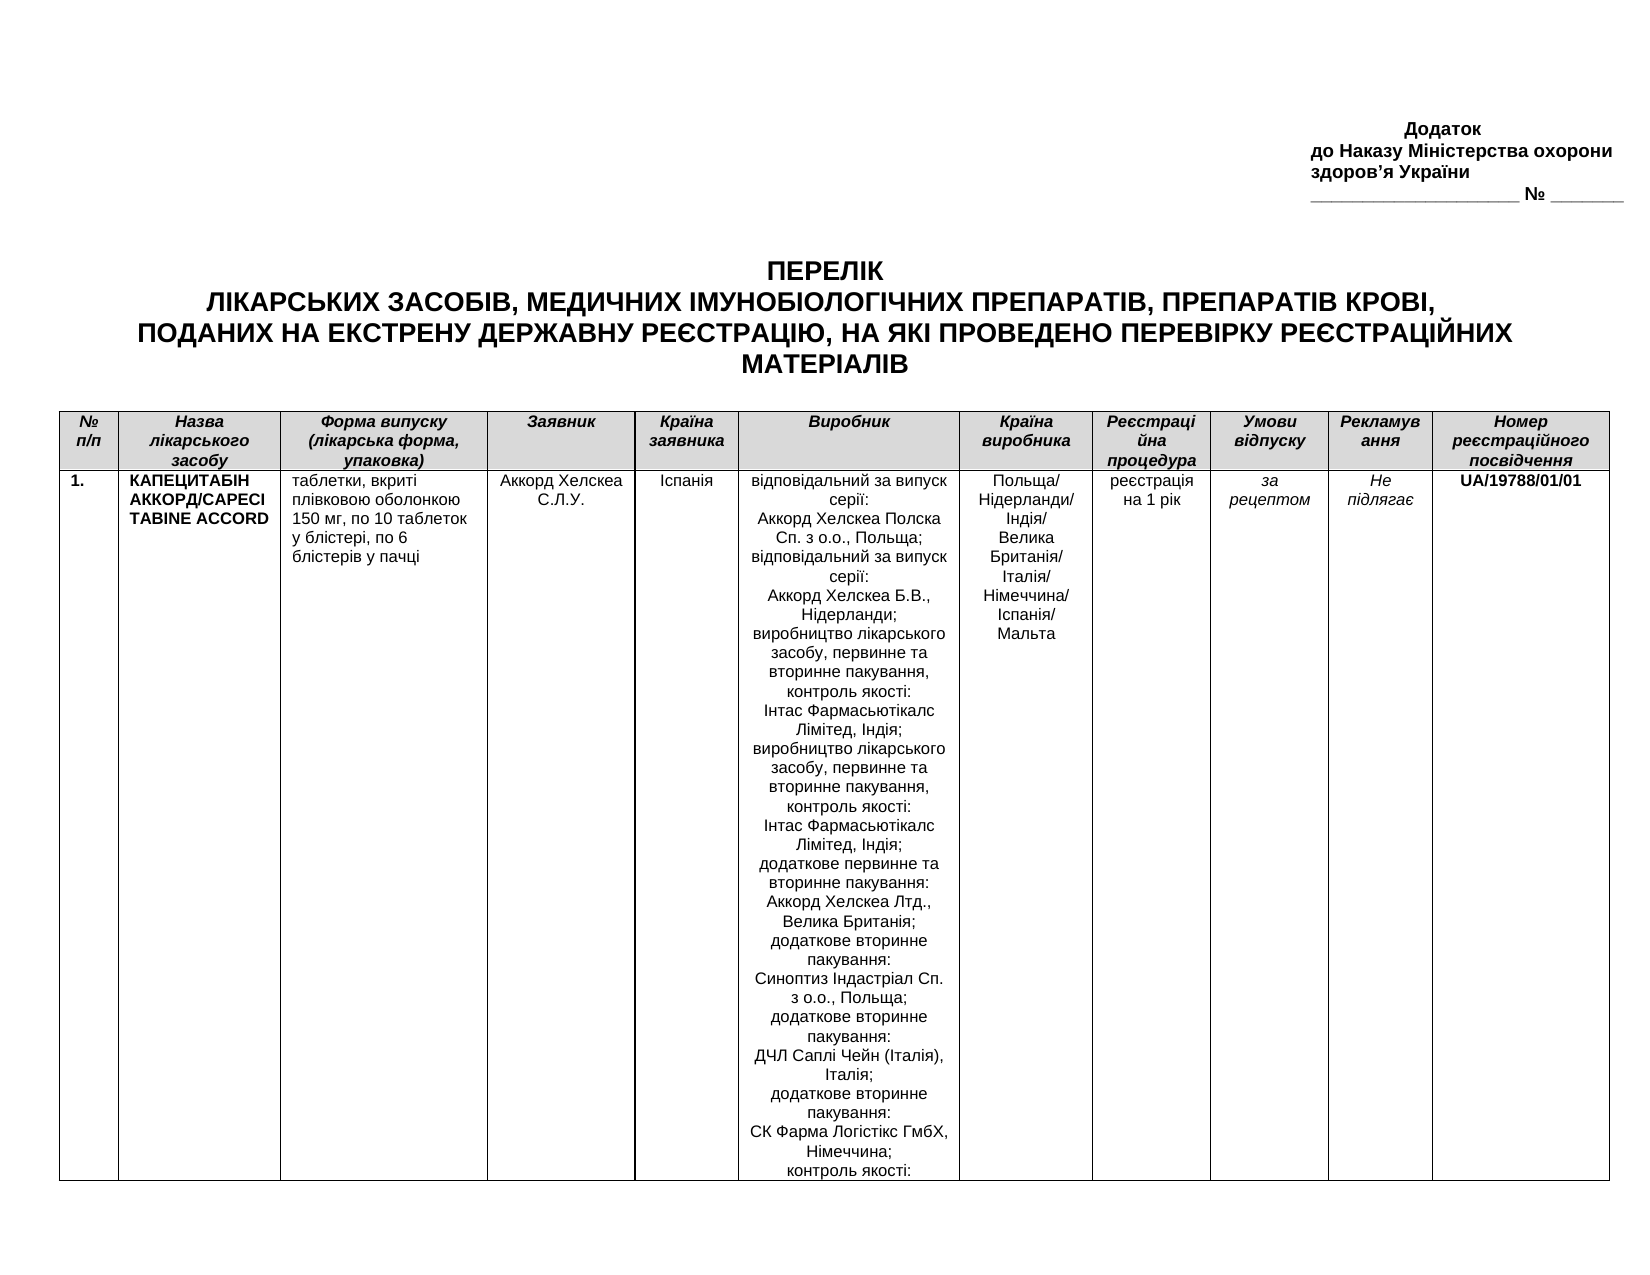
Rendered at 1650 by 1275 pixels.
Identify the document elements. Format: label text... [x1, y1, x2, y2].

table_header Виробник [739, 412, 959, 469]
table_header Назва лікарського засобу [119, 412, 280, 469]
text ПЕРЕЛІК [118, 255, 1532, 286]
table_cell Польща/ Нідерланди/ Індія/ Велика Британія/ Італія/ Німеччина/ Іспанія/ Мальта [960, 471, 1092, 1180]
table_cell КАПЕЦИТАБІН АККОРД/CAPECITABINE ACCORD [119, 471, 280, 1180]
table_header Форма випуску (лікарська форма, упаковка) [281, 412, 487, 469]
table_cell Іспанiя [636, 471, 738, 1180]
table_cell Аккорд Хелскеа С.Л.У. [488, 471, 634, 1180]
table_cell реєстрація на 1 рік [1093, 471, 1210, 1180]
table_cell Не підлягає [1329, 471, 1432, 1180]
table_cell за рецептом [1211, 471, 1328, 1180]
table_header Реєстраційна процедура [1093, 412, 1210, 469]
table_header Рекламування [1329, 412, 1432, 469]
table_header Номер реєстраційного посвідчення [1433, 412, 1609, 469]
table_header Заявник [488, 412, 634, 469]
table_header № п/п [60, 412, 118, 469]
table_header Умови відпуску [1211, 412, 1328, 469]
text ЛІКАРСЬКИХ ЗАСОБІВ, МЕДИЧНИХ ІМУНОБІОЛОГІЧНИХ ПРЕПАРАТІВ, ПРЕПАРАТІВ КРОВІ, ПОДАНИХ НА ЕКСТРЕНУ ДЕРЖАВНУ РЕЄСТРАЦІЮ, НА ЯКІ ПРОВЕДЕНО ПЕРЕВІРКУ РЕЄСТРАЦІЙНИХ МАТЕРІАЛІВ [118, 286, 1532, 380]
table_cell UA/19788/01/01 [1433, 471, 1609, 1180]
table_header Додаток до Наказу Міністерства охорони здоров’я України ____________________ № _______ [1299, 118, 1650, 204]
table_cell таблетки, вкриті плівковою оболонкою 150 мг, по 10 таблеток у блістері, по 6 блістерів у пачці [281, 471, 487, 1180]
table_header Країна виробника [960, 412, 1092, 469]
table_header Країна заявника [636, 412, 738, 469]
table_cell [60, 471, 118, 1180]
